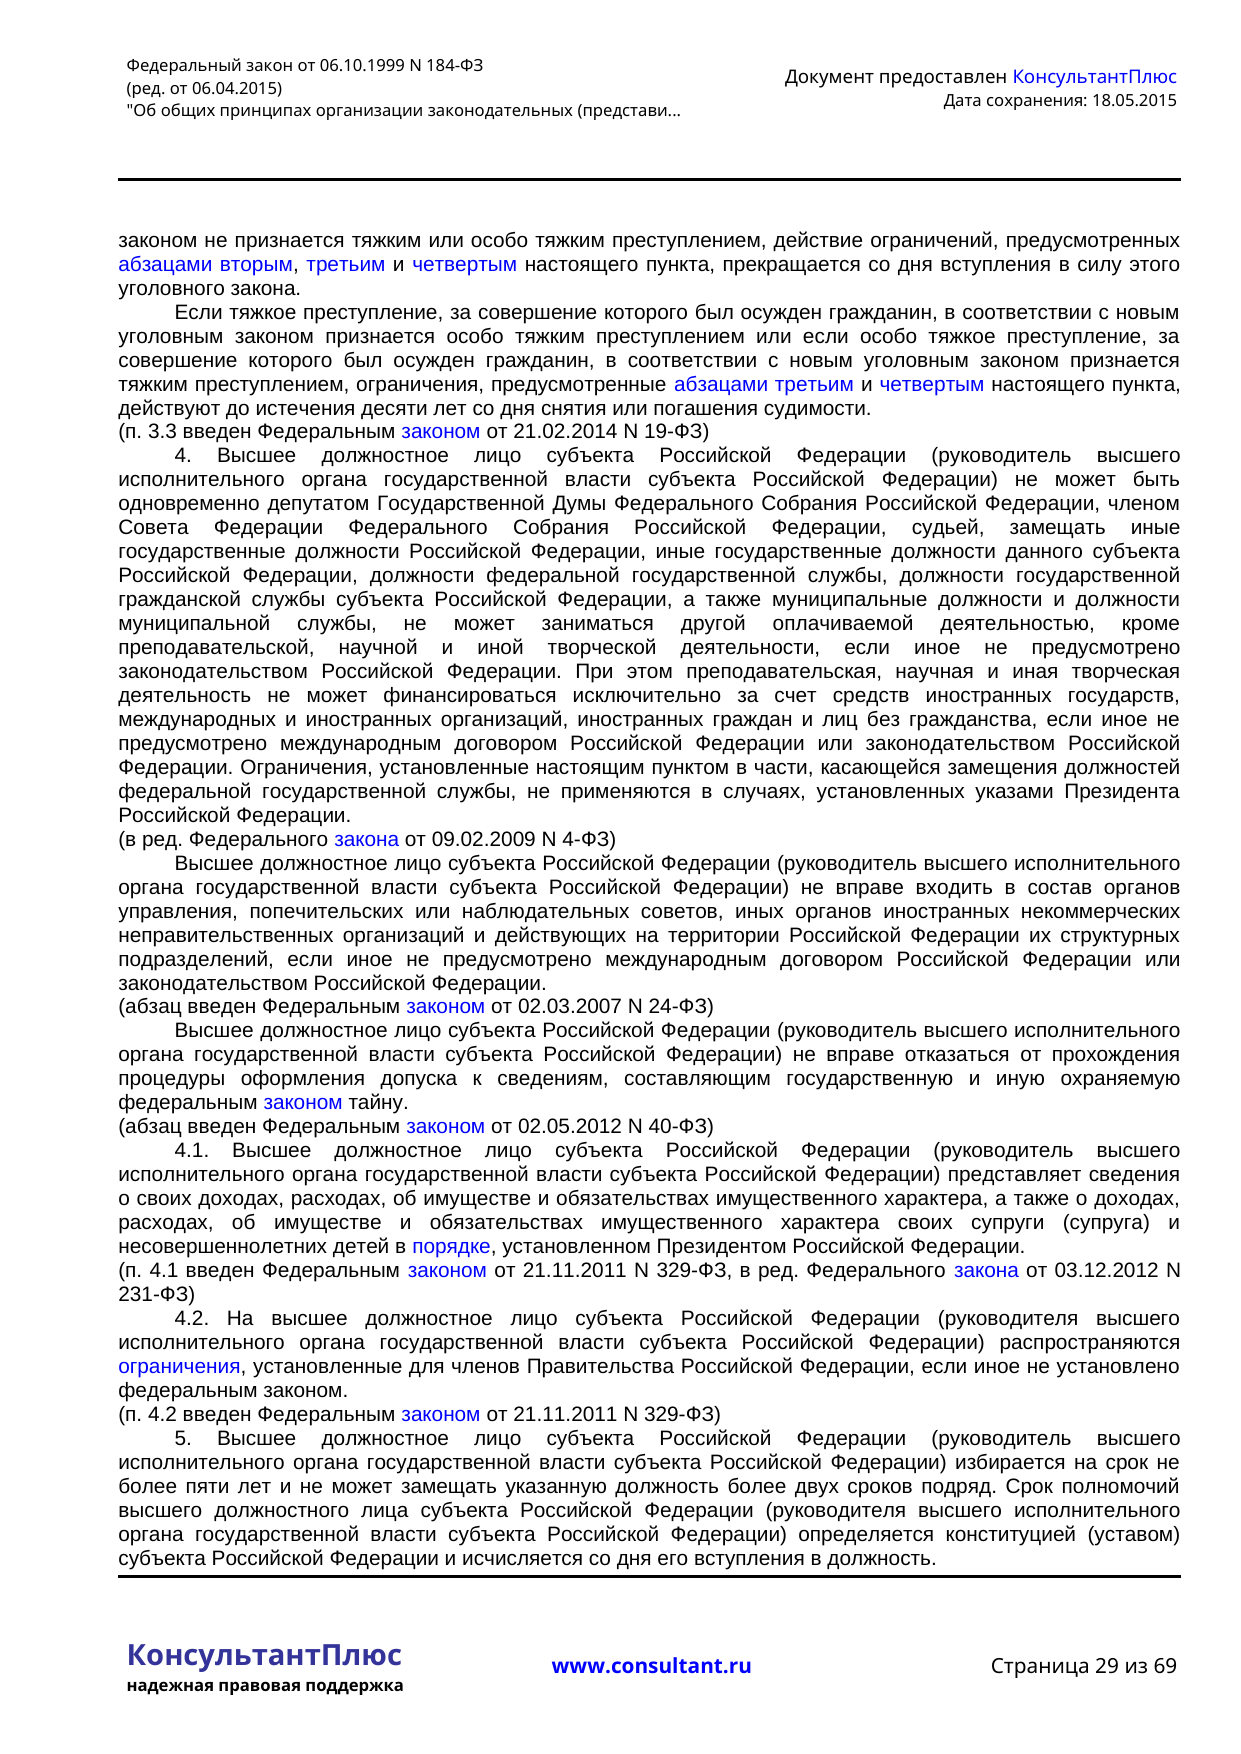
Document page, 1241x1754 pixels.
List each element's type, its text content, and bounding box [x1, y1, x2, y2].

text (в ред. Федерального закона от 09.02.2009 N 4-ФЗ) [118, 827, 1181, 851]
text 5. Высшее должностное лицо субъекта Российской Федерации (руководитель высшего исполнительного органа государственной власти субъекта Российской Федерации) избирается на срок не более пяти лет и не может замещать указанную должность более двух сроков подряд. Срок полномочий высшего должностного лица субъекта Российской Федерации (руководителя высшего исполнительного органа государственной власти субъекта Российской Федерации) определяется конституцией (уставом) субъекта Российской Федерации и исчисляется со дня его вступления в должность. [118, 1426, 1181, 1569]
text 4. Высшее должностное лицо субъекта Российской Федерации (руководитель высшего исполнительного органа государственной власти субъекта Российской Федерации) не может быть одновременно депутатом Государственной Думы Федерального Собрания Российской Федерации, членом Совета Федерации Федерального Собрания Российской Федерации, судьей, замещать иные государственные должности Российской Федерации, иные государственные должности данного субъекта Российской Федерации, должности федеральной государственной службы, должности государственной гражданской службы субъекта Российской Федерации, а также муниципальные должности и должности муниципальной службы, не может заниматься другой оплачиваемой деятельностью, кроме преподавательской, научной и иной творческой деятельности, если иное не предусмотрено законодательством Российской Федерации. При этом преподавательская, научная и иная творческая деятельность не может финансироваться исключительно за счет средств иностранных государств, международных и иностранных организаций, иностранных граждан и лиц без гражданства, если иное не предусмотрено международным договором Российской Федерации или законодательством Российской Федерации. Ограничения, установленные настоящим пунктом в части, касающейся замещения должностей федеральной государственной службы, не применяются в случаях, установленных указами Президента Российской Федерации. [118, 443, 1181, 827]
text (п. 4.2 введен Федеральным законом от 21.11.2011 N 329-ФЗ) [118, 1402, 1181, 1426]
text (п. 4.1 введен Федеральным законом от 21.11.2011 N 329-ФЗ, в ред. Федерального закона от 03.12.2012 N 231-ФЗ) [118, 1258, 1181, 1306]
text (п. 3.3 введен Федеральным законом от 21.02.2014 N 19-ФЗ) [118, 419, 1181, 443]
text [118, 228, 1181, 299]
text Высшее должностное лицо субъекта Российской Федерации (руководитель высшего исполнительного органа государственной власти субъекта Российской Федерации) не вправе отказаться от прохождения процедуры оформления допуска к сведениям, составляющим государственную и иную охраняемую федеральным законом тайну. [118, 1018, 1181, 1114]
text Если тяжкое преступление, за совершение которого был осужден гражданин, в соответствии с новым уголовным законом признается особо тяжким преступлением или если особо тяжкое преступление, за совершение которого был осужден гражданин, в соответствии с новым уголовным законом признается тяжким преступлением, ограничения, предусмотренные абзацами третьим и четвертым настоящего пункта, действуют до истечения десяти лет со дня снятия или погашения судимости. [118, 299, 1181, 419]
text (абзац введен Федеральным законом от 02.03.2007 N 24-ФЗ) [118, 994, 1181, 1018]
text 4.1. Высшее должностное лицо субъекта Российской Федерации (руководитель высшего исполнительного органа государственной власти субъекта Российской Федерации) представляет сведения о своих доходах, расходах, об имуществе и обязательствах имущественного характера, а также о доходах, расходах, об имуществе и обязательствах имущественного характера своих супруги (супруга) и несовершеннолетних детей в порядке, установленном Президентом Российской Федерации. [118, 1138, 1181, 1258]
text (абзац введен Федеральным законом от 02.05.2012 N 40-ФЗ) [118, 1114, 1181, 1138]
text Высшее должностное лицо субъекта Российской Федерации (руководитель высшего исполнительного органа государственной власти субъекта Российской Федерации) не вправе входить в состав органов управления, попечительских или наблюдательных советов, иных органов иностранных некоммерческих неправительственных организаций и действующих на территории Российской Федерации их структурных подразделений, если иное не предусмотрено международным договором Российской Федерации или законодательством Российской Федерации. [118, 851, 1181, 994]
text 4.2. На высшее должностное лицо субъекта Российской Федерации (руководителя высшего исполнительного органа государственной власти субъекта Российской Федерации) распространяются ограничения, установленные для членов Правительства Российской Федерации, если иное не установлено федеральным законом. [118, 1306, 1181, 1402]
